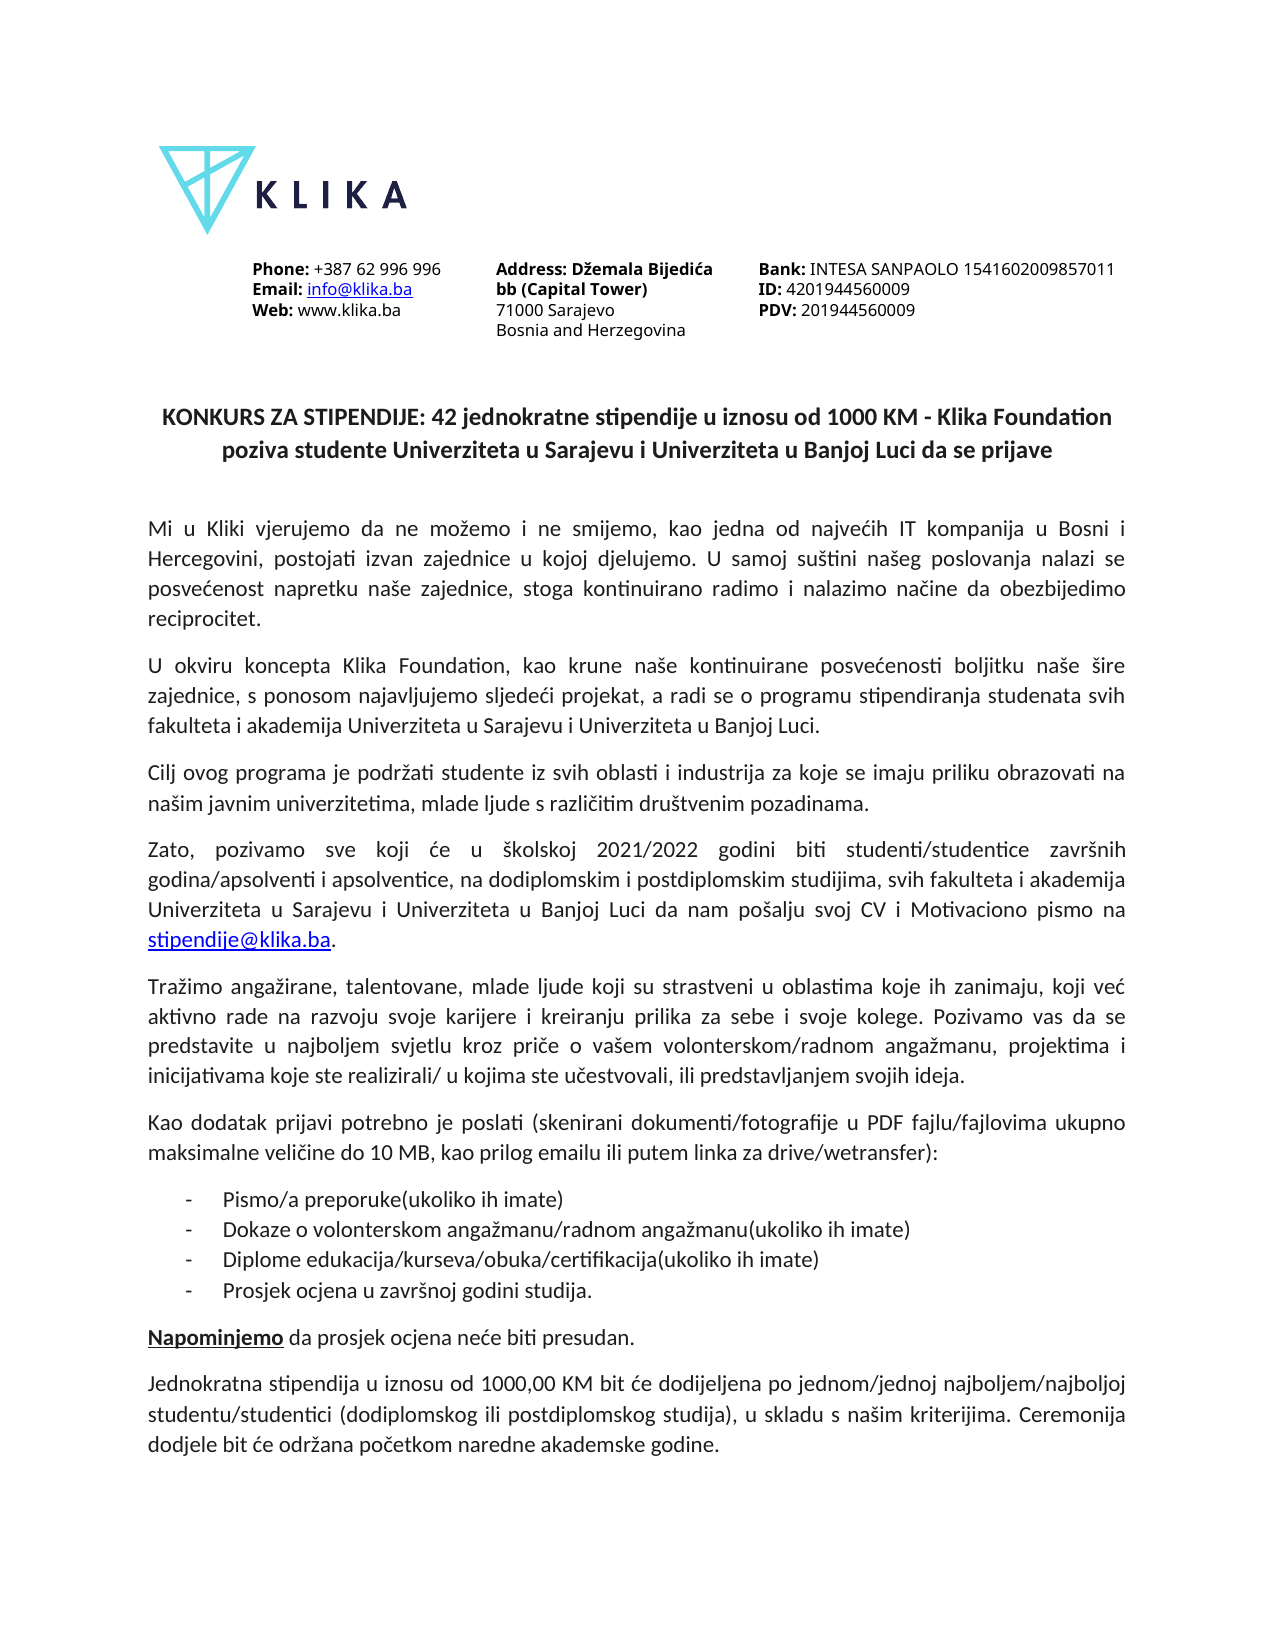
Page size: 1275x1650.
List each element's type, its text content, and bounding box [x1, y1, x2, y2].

text U okviru koncepta Klika Foundation, kao krune naše kontinuirane posvećenosti boljitku naše šire zajednice, s ponosom najavljujemo sljedeći projekat, a radi se o programu stipendiranja studenata svih fakulteta i akademija Univerziteta u Sarajevu i Univerziteta u Banjoj Luci. [148, 651, 1127, 740]
picture [158, 146, 407, 235]
text KONKURS ZA STIPENDIJE: 42 jednokratne stipendije u iznosu od 1000 KM - Klika Foundation poziva studente Univerziteta u Sarajevu i Univerziteta u Banjoj Luci da se prijave [148, 368, 1127, 495]
text Napominjemo da prosjek ocjena neće biti presudan. [148, 1323, 1127, 1351]
text Tražimo angažirane, talentovane, mlade ljude koji su strastveni u oblastima koje ih zanimaju, koji već aktivno rade na razvoju svoje karijere i kreiranju prilika za sebe i svoje kolege. Pozivamo vas da se predstavite u najboljem svjetlu kroz priče o vašem volonterskom/radnom angažmanu, projektima i inicijativama koje ste realizirali/ u kojima ste učestvovali, ili predstavljanjem svojih ideja. [148, 972, 1127, 1089]
list Diplome edukacija/kurseva/obuka/certifikacija(ukoliko ih imate) [185, 1246, 1127, 1274]
text Cilj ovog programa je podržati studente iz svih oblasti i industrija za koje se imaju priliku obrazovati na našim javnim univerzitetima, mlade ljude s različitim društvenim pozadinama. [148, 758, 1127, 817]
text Kao dodatak prijavi potrebno je poslati (skenirani dokumenti/fotografije u PDF fajlu/fajlovima ukupno maksimalne veličine do 10 MB, kao prilog emailu ili putem linka za drive/wetransfer): [148, 1108, 1127, 1166]
text Zato, pozivamo sve koji će u školskoj 2021/2022 godini biti studenti/studentice završnih godina/apsolventi i apsolventice, na dodiplomskim i postdiplomskim studijima, svih fakulteta i akademija Univerziteta u Sarajevu i Univerziteta u Banjoj Luci da nam pošalju svoj CV i Motivaciono pismo na stipendije@klika.ba. [148, 836, 1127, 953]
list Prosjek ocjena u završnoj godini studija. [185, 1276, 1127, 1304]
text Jednokratna stipendija u iznosu od 1000,00 KM bit će dodijeljena po jednom/jednoj najboljem/najboljoj studentu/studentici (dodiplomskog ili postdiplomskog studija), u skladu s našim kriterijima. Ceremonija dodjele bit će održana početkom naredne akademske godine. [148, 1369, 1127, 1458]
list Dokaze o volonterskom angažmanu/radnom angažmanu(ukoliko ih imate) [185, 1215, 1127, 1243]
text Mi u Kliki vjerujemo da ne možemo i ne smijemo, kao jedna od najvećih IT kompanija u Bosni i Hercegovini, postojati izvan zajednice u kojoj djelujemo. U samoj suštini našeg poslovanja nalazi se posvećenost napretku naše zajednice, stoga kontinuirano radimo i nalazimo načine da obezbijedimo reciprocitet. [148, 514, 1127, 632]
list Pismo/a preporuke(ukoliko ih imate) [185, 1185, 1127, 1213]
